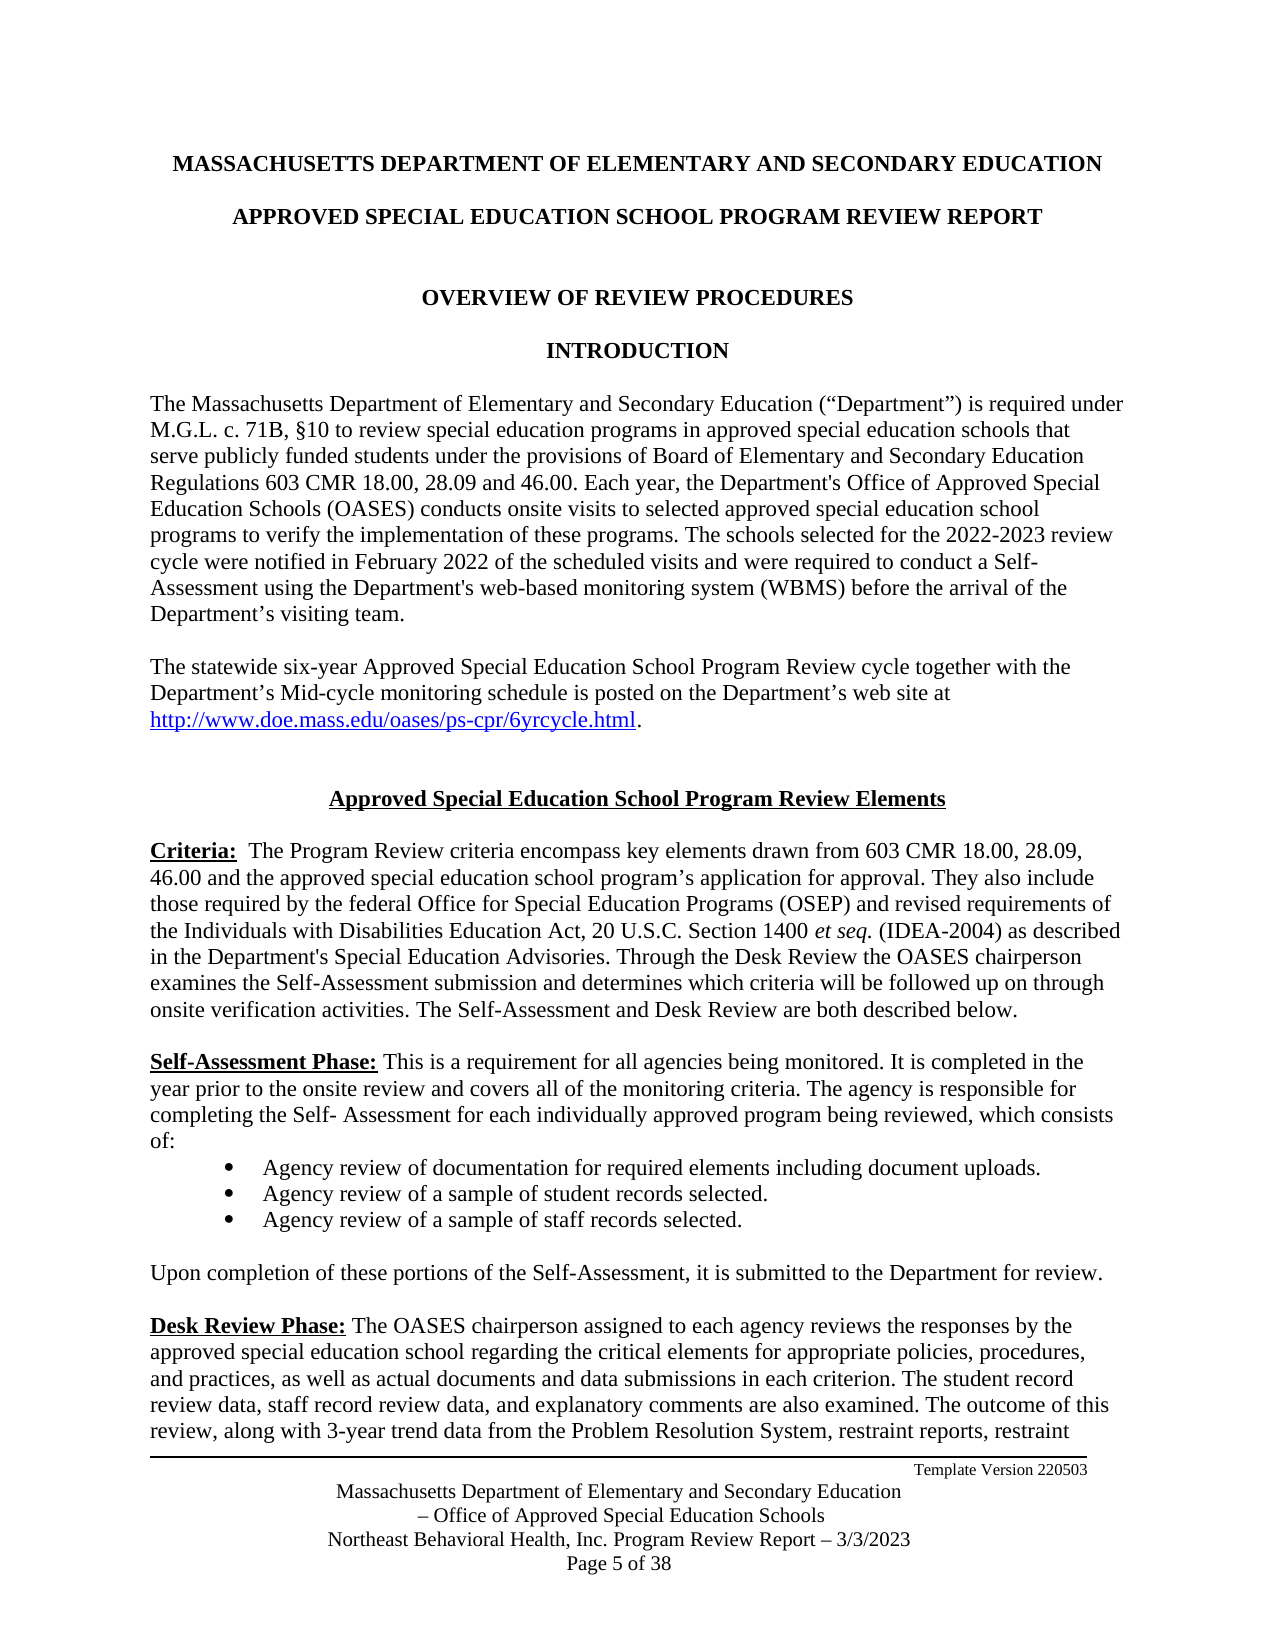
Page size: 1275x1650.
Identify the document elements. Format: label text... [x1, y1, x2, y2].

list Agency review of a sample of student records selected. [225, 1180, 1125, 1207]
text Approved Special Education School Program Review Elements [150, 785, 1125, 811]
text Self-Assessment Phase: This is a requirement for all agencies being monitored. It is completed in the year prior to the onsite review and covers all of the monitoring criteria. The agency is responsible for completing the Self- Assessment for each individually approved program being reviewed, which consists of: [150, 1048, 1125, 1154]
subtitle MASSACHUSETTS DEPARTMENT OF ELEMENTARY AND SECONDARY EDUCATION [150, 150, 1125, 176]
list Agency review of a sample of staff records selected. [225, 1207, 1125, 1233]
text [150, 1312, 1125, 1444]
subtitle OVERVIEW OF REVIEW PROCEDURES [150, 284, 1125, 311]
subtitle APPROVED SPECIAL EDUCATION SCHOOL PROGRAM REVIEW REPORT [150, 203, 1125, 229]
list Agency review of documentation for required elements including document uploads. [225, 1154, 1125, 1180]
text Upon completion of these portions of the Self-Assessment, it is submitted to the Department for review. [150, 1259, 1125, 1286]
text The Massachusetts Department of Elementary and Secondary Education (“Department”) is required under M.G.L. c. 71B, §10 to review special education programs in approved special education schools that serve publicly funded students under the provisions of Board of Elementary and Secondary Education Regulations 603 CMR 18.00, 28.09 and 46.00. Each year, the Department's Office of Approved Special Education Schools (OASES) conducts onsite visits to selected approved special education school programs to verify the implementation of these programs. The schools selected for the 2022-2023 review cycle were notified in February 2022 of the scheduled visits and were required to conduct a Self-Assessment using the Department's web-based monitoring system (WBMS) before the arrival of the Department’s visiting team. [150, 389, 1125, 627]
text Criteria: The Program Review criteria encompass key elements drawn from 603 CMR 18.00, 28.09, 46.00 and the approved special education school program’s application for approval. They also include those required by the federal Office for Special Education Programs (OSEP) and revised requirements of the Individuals with Disabilities Education Act, 20 U.S.C. Section 1400 et seq. (IDEA-2004) as described in the Department's Special Education Advisories. Through the Desk Review the OASES chairperson examines the Self-Assessment submission and determines which criteria will be followed up on through onsite verification activities. The Self-Assessment and Desk Review are both described below. [150, 838, 1125, 1022]
subtitle INTRODUCTION [150, 337, 1125, 363]
text The statewide six-year Approved Special Education School Program Review cycle together with the Department’s Mid-cycle monitoring schedule is posted on the Department’s web site at http://www.doe.mass.edu/oases/ps-cpr/6yrcycle.html. [150, 653, 1125, 732]
